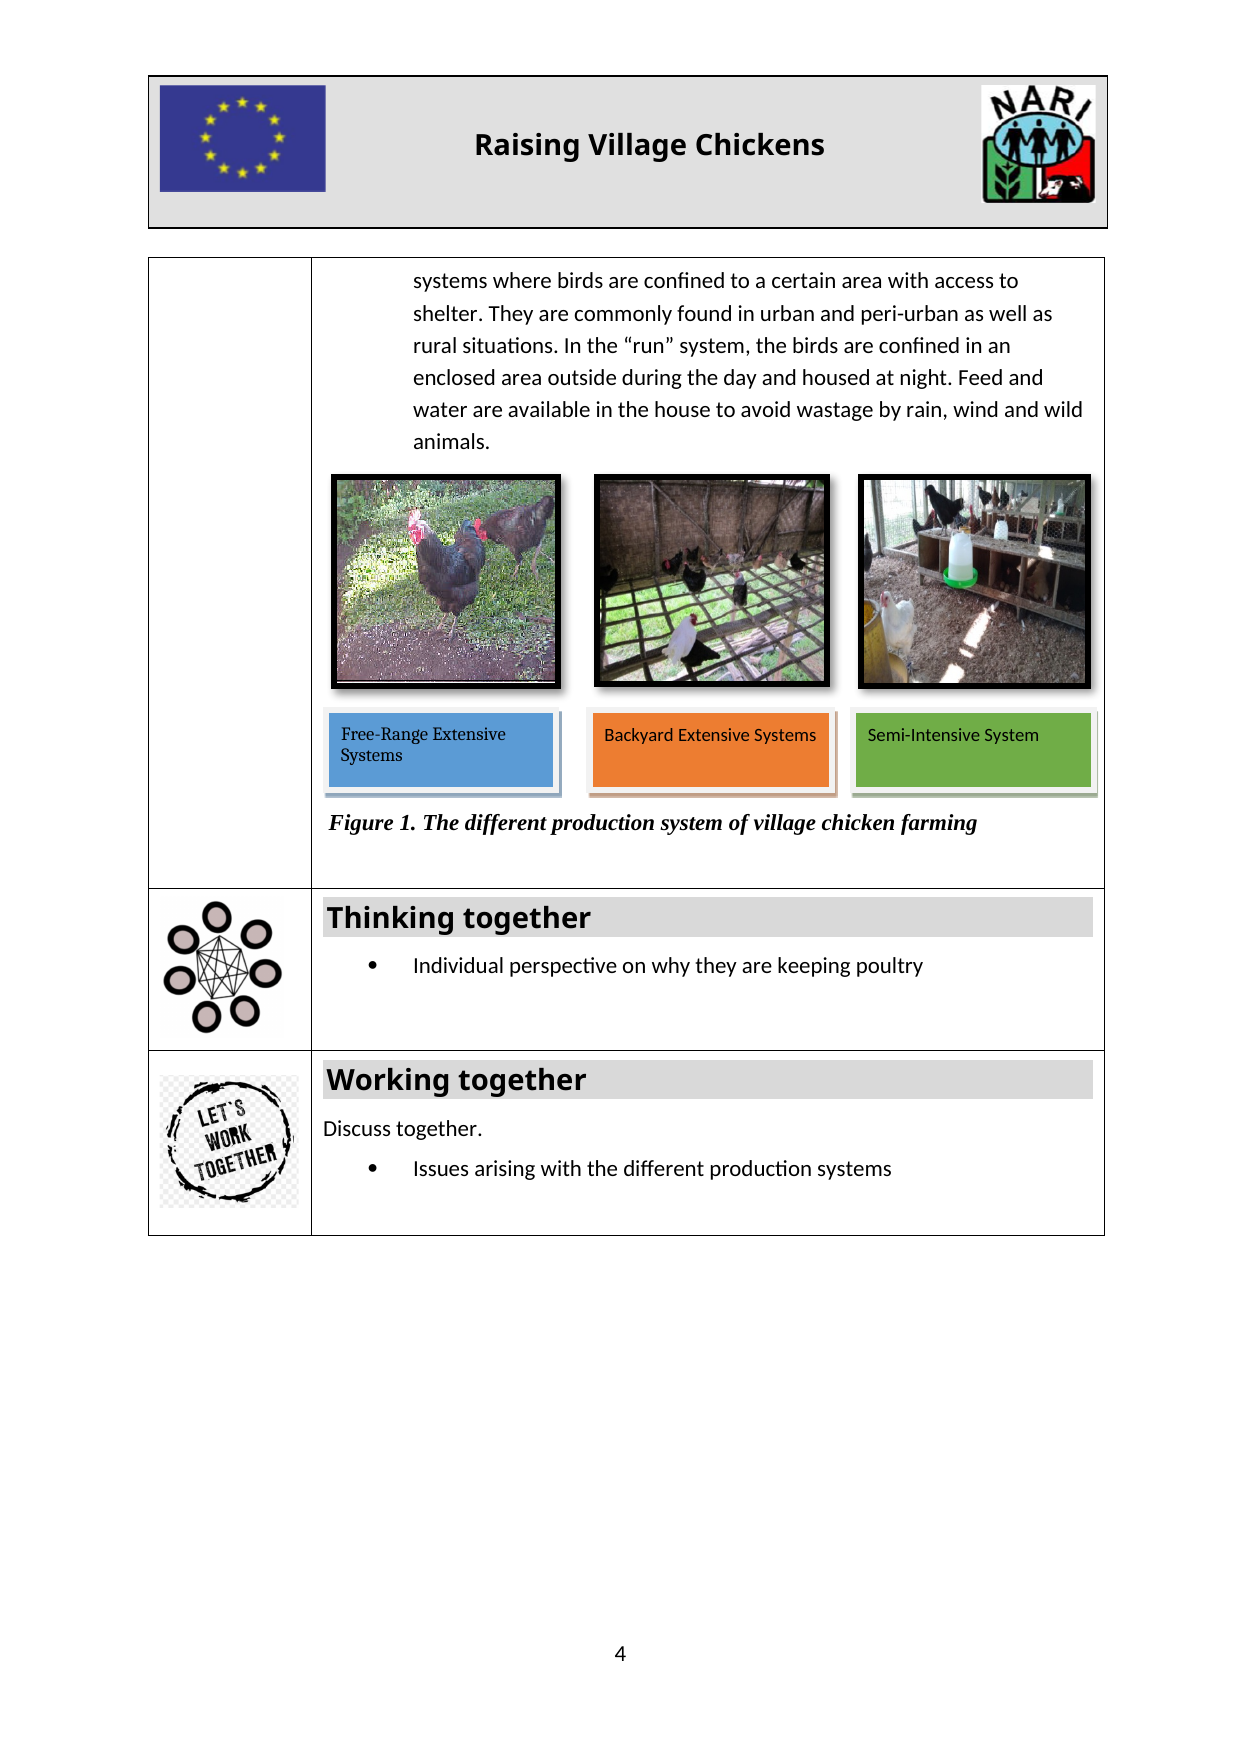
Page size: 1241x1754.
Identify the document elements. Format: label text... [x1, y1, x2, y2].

table_cell [149, 1051, 311, 1235]
picture [600, 480, 824, 681]
picture [864, 480, 1085, 683]
table_cell Working together Discuss together. Issues arising with the different production systems [312, 1051, 1104, 1235]
picture [159, 1075, 299, 1208]
table_header [149, 258, 311, 887]
picture [981, 85, 1096, 203]
table_cell Thinking together Individual perspective on why they are keeping poultry [312, 889, 1104, 1050]
picture [159, 85, 326, 192]
table_cell [149, 889, 311, 1050]
picture [161, 897, 284, 1037]
